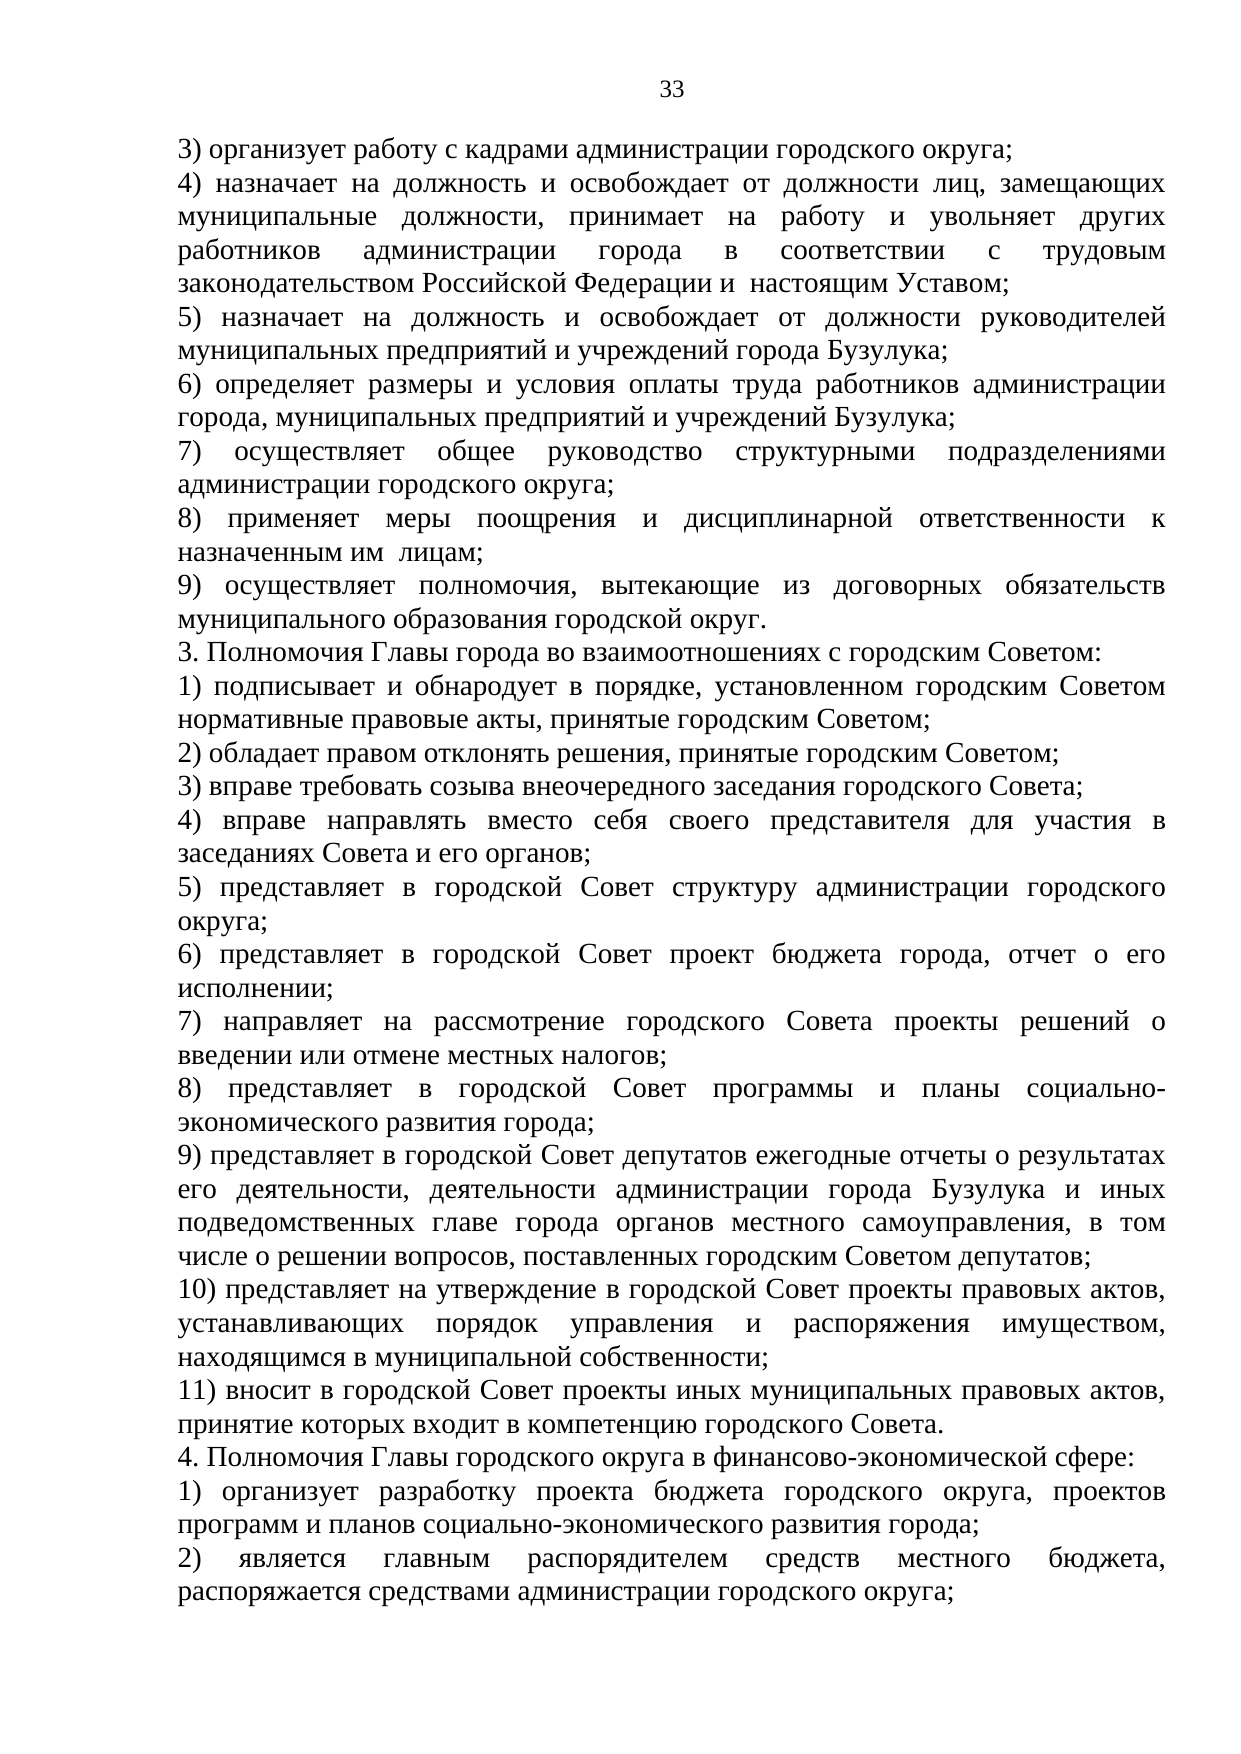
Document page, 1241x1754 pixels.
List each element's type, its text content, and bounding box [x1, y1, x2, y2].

text 8) представляет в городской Совет программы и планы социально-экономического развития города; [177, 1070, 1167, 1137]
text 1) подписывает и обнародует в порядке, установленном городским Советом нормативные правовые акты, принятые городским Советом; [177, 668, 1167, 735]
text 11) вносит в городской Совет проекты иных муниципальных правовых актов, принятие которых входит в компетенцию городского Совета. [177, 1372, 1167, 1439]
text 7) осуществляет общее руководство структурными подразделениями администрации городского округа; [177, 433, 1167, 500]
text 9) представляет в городской Совет депутатов ежегодные отчеты о результатах его деятельности, деятельности администрации города Бузулука и иных подведомственных главе города органов местного самоуправления, в том числе о решении вопросов, поставленных городским Советом депутатов; [177, 1137, 1167, 1272]
text 4) вправе направлять вместо себя своего представителя для участия в заседаниях Совета и его органов; [177, 802, 1167, 869]
text 4. Полномочия Главы городского округа в финансово-экономической сфере: [177, 1439, 1167, 1473]
text 3. Полномочия Главы города во взаимоотношениях с городским Советом: [177, 634, 1167, 668]
text 3) организует работу с кадрами администрации городского округа; [177, 131, 1167, 165]
text 7) направляет на рассмотрение городского Совета проекты решений о введении или отмене местных налогов; [177, 1003, 1167, 1070]
text 5) представляет в городской Совет структуру администрации городского округа; [177, 869, 1167, 936]
text 4) назначает на должность и освобождает от должности лиц, замещающих муниципальные должности, принимает на работу и увольняет других работников администрации города в соответствии с трудовым законодательством Российской Федерации и настоящим Уставом; [177, 165, 1167, 299]
text 3) вправе требовать созыва внеочередного заседания городского Совета; [177, 768, 1167, 802]
text 6) определяет размеры и условия оплаты труда работников администрации города, муниципальных предприятий и учреждений Бузулука; [177, 366, 1167, 433]
text 5) назначает на должность и освобождает от должности руководителей муниципальных предприятий и учреждений города Бузулука; [177, 299, 1167, 366]
text 2) обладает правом отклонять решения, принятые городским Советом; [177, 735, 1167, 768]
text 10) представляет на утверждение в городской Совет проекты правовых актов, устанавливающих порядок управления и распоряжения имуществом, находящимся в муниципальной собственности; [177, 1272, 1167, 1372]
text 6) представляет в городской Совет проект бюджета города, отчет о его исполнении; [177, 936, 1167, 1003]
text 9) осуществляет полномочия, вытекающие из договорных обязательств муниципального образования городской округ. [177, 567, 1167, 634]
text 1) организует разработку проекта бюджета городского округа, проектов программ и планов социально-экономического развития города; [177, 1473, 1167, 1540]
text 8) применяет меры поощрения и дисциплинарной ответственности к назначенным им лицам; [177, 500, 1167, 567]
text 2) является главным распорядителем средств местного бюджета, распоряжается средствами администрации городского округа; [177, 1540, 1167, 1607]
